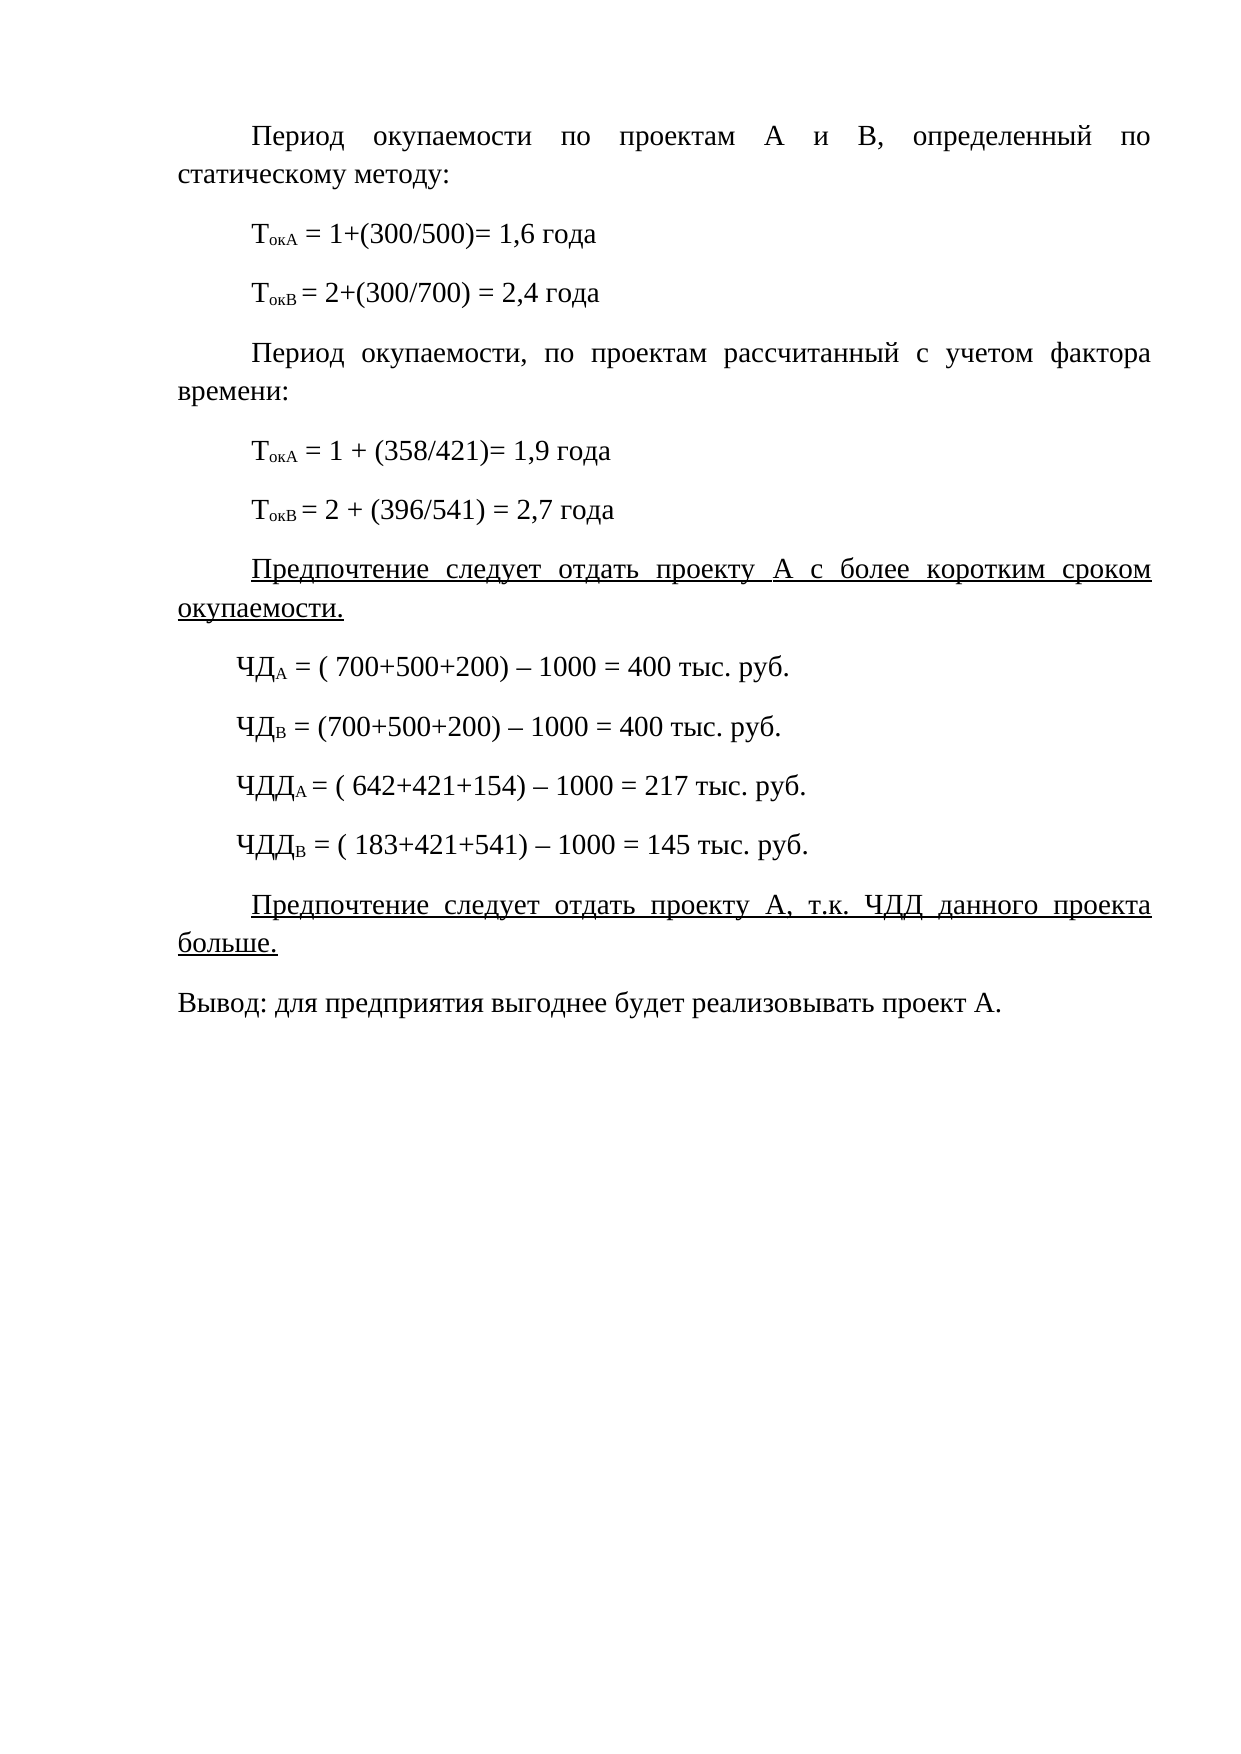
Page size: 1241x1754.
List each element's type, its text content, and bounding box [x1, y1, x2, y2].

text Предпочтение следует отдать проекту A с более коротким сроком окупаемости. [177, 551, 1152, 623]
text ЧДА = ( 700+500+200) – 1000 = 400 тыс. руб. [177, 649, 1152, 683]
text Предпочтение следует отдать проекту А, т.к. ЧДД данного проекта больше. [177, 887, 1152, 959]
text Период окупаемости, по проектам рассчитанный с учетом фактора времени: [177, 335, 1152, 407]
text ТокА = 1+(300/500)= 1,6 года [177, 216, 1152, 249]
text ТокА = 1 + (358/421)= 1,9 года [177, 433, 1152, 466]
text ЧДДВ = ( 183+421+541) – 1000 = 145 тыс. руб. [177, 827, 1152, 861]
text ТокВ = 2+(300/700) = 2,4 года [177, 275, 1152, 309]
text Вывод: для предприятия выгоднее будет реализовывать проект А. [177, 985, 1152, 1018]
text ЧДДА = ( 642+421+154) – 1000 = 217 тыс. руб. [177, 768, 1152, 802]
text Период окупаемости по проектам А и В, определенный по статическому методу: [177, 118, 1152, 190]
text ТокВ = 2 + (396/541) = 2,7 года [177, 492, 1152, 526]
text ЧДВ = (700+500+200) – 1000 = 400 тыс. руб. [177, 709, 1152, 742]
